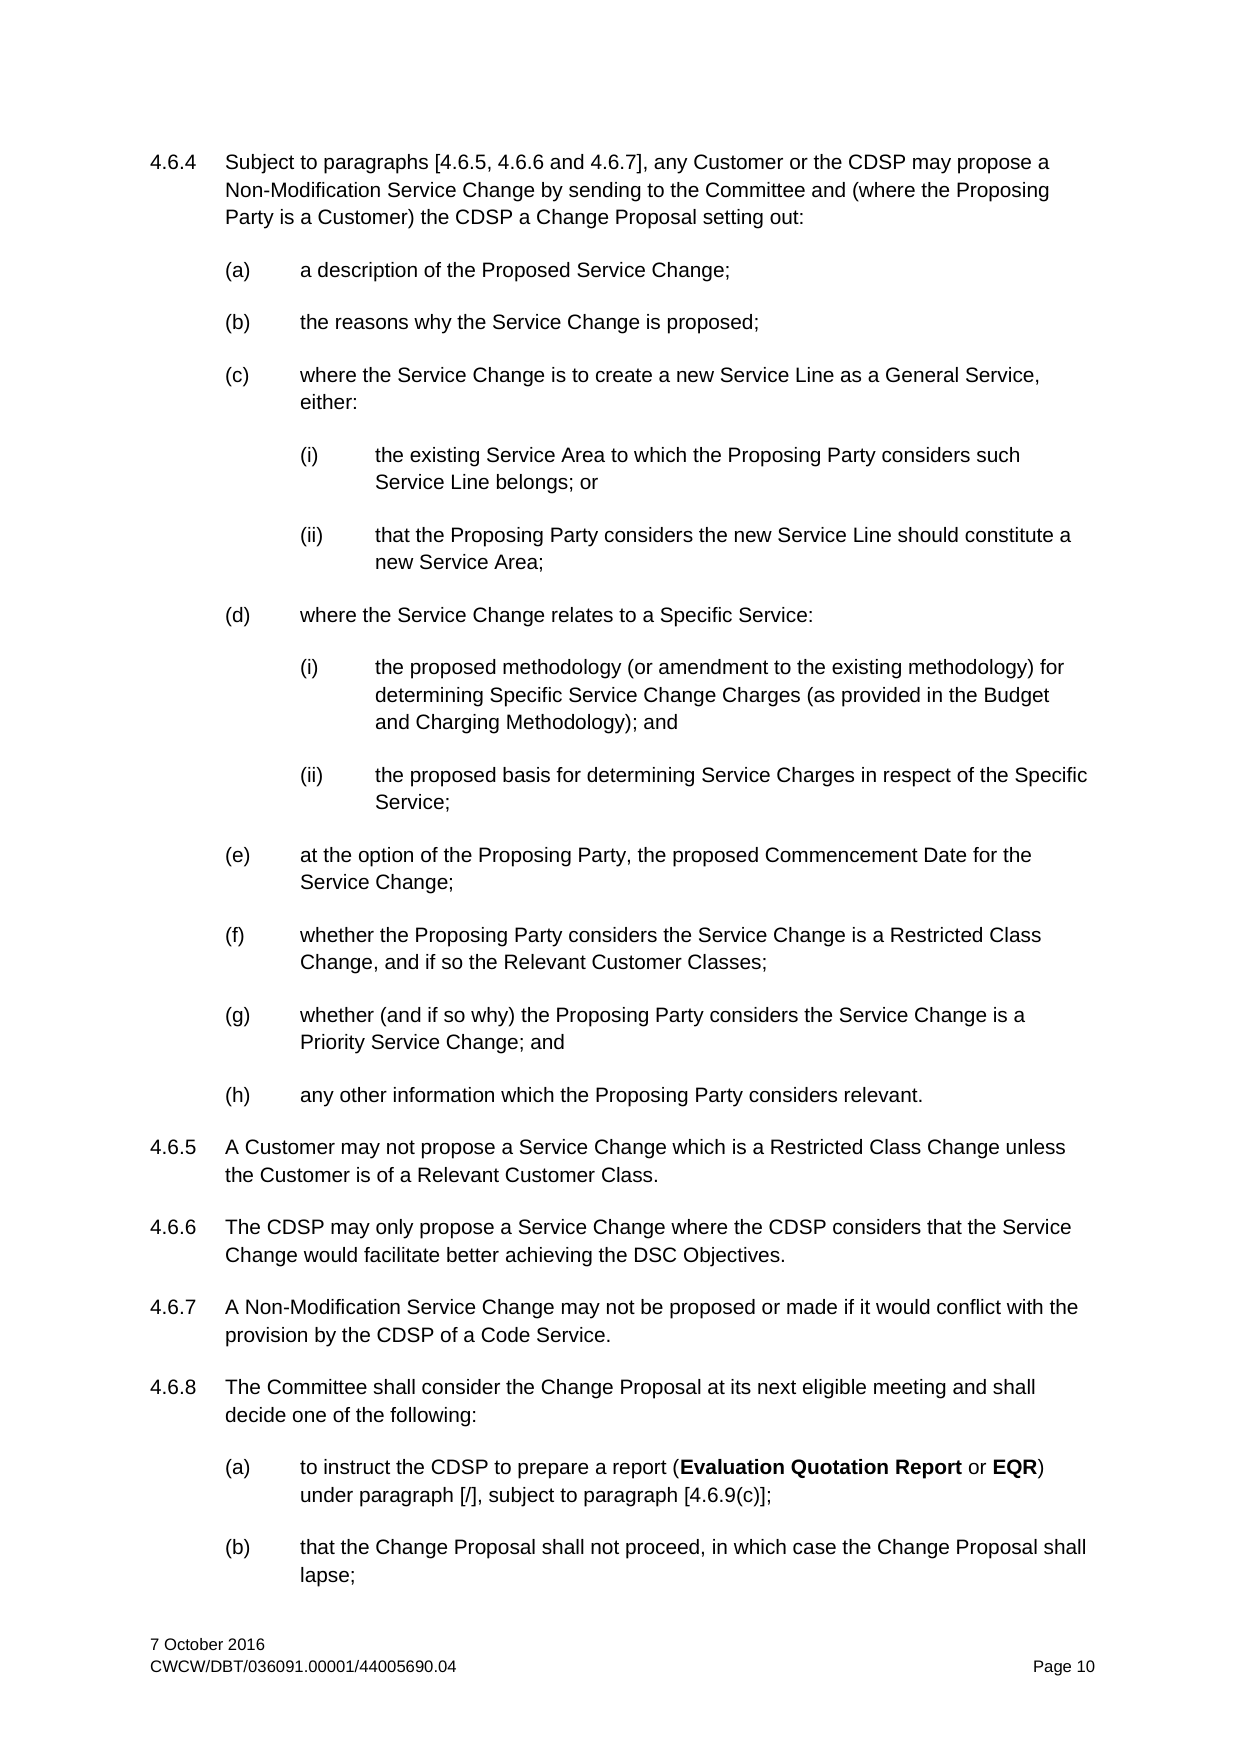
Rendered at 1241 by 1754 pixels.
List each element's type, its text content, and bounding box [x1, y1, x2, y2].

subtitle whether (and if so why) the Proposing Party considers the Service Change is a Priority Service Change; and [225, 1002, 1090, 1054]
subtitle whether the Proposing Party considers the Service Change is a Restricted Class Change, and if so the Relevant Customer Classes; [225, 922, 1090, 974]
subtitle A Customer may not propose a Service Change which is a Restricted Class Change unless the Customer is of a Relevant Customer Class. [150, 1135, 1090, 1186]
subtitle at the option of the Proposing Party, the proposed Commencement Date for the Service Change; [225, 842, 1090, 894]
subtitle any other information which the Proposing Party considers relevant. [225, 1082, 1090, 1106]
subtitle a description of the Proposed Service Change; [225, 257, 1090, 281]
subtitle the proposed basis for determining Service Charges in respect of the Specific Service; [300, 762, 1090, 814]
subtitle to instruct the CDSP to prepare a report (Evaluation Quotation Report or EQR) under paragraph [/], subject to paragraph [4.6.9(c)]; [225, 1455, 1090, 1506]
subtitle where the Service Change is to create a new Service Line as a General Service, either: [225, 362, 1090, 414]
subtitle The Committee shall consider the Change Proposal at its next eligible meeting and shall decide one of the following: [150, 1375, 1090, 1426]
subtitle the existing Service Area to which the Proposing Party considers such Service Line belongs; or [300, 442, 1090, 494]
subtitle the reasons why the Service Change is proposed; [225, 310, 1090, 334]
subtitle that the Proposing Party considers the new Service Line should constitute a new Service Area; [300, 522, 1090, 574]
subtitle Subject to paragraphs [4.6.5, 4.6.6 and 4.6.7], any Customer or the CDSP may propose a Non-Modification Service Change by sending to the Committee and (where the Proposing Party is a Customer) the CDSP a Change Proposal setting out: [150, 150, 1090, 229]
subtitle The CDSP may only propose a Service Change where the CDSP considers that the Service Change would facilitate better achieving the DSC Objectives. [150, 1215, 1090, 1266]
subtitle the proposed methodology (or amendment to the existing methodology) for determining Specific Service Change Charges (as provided in the Budget and Charging Methodology); and [300, 655, 1090, 734]
subtitle where the Service Change relates to a Specific Service: [225, 602, 1090, 626]
subtitle that the Change Proposal shall not proceed, in which case the Change Proposal shall lapse; [225, 1535, 1090, 1586]
subtitle A Non-Modification Service Change may not be proposed or made if it would conflict with the provision by the CDSP of a Code Service. [150, 1295, 1090, 1346]
